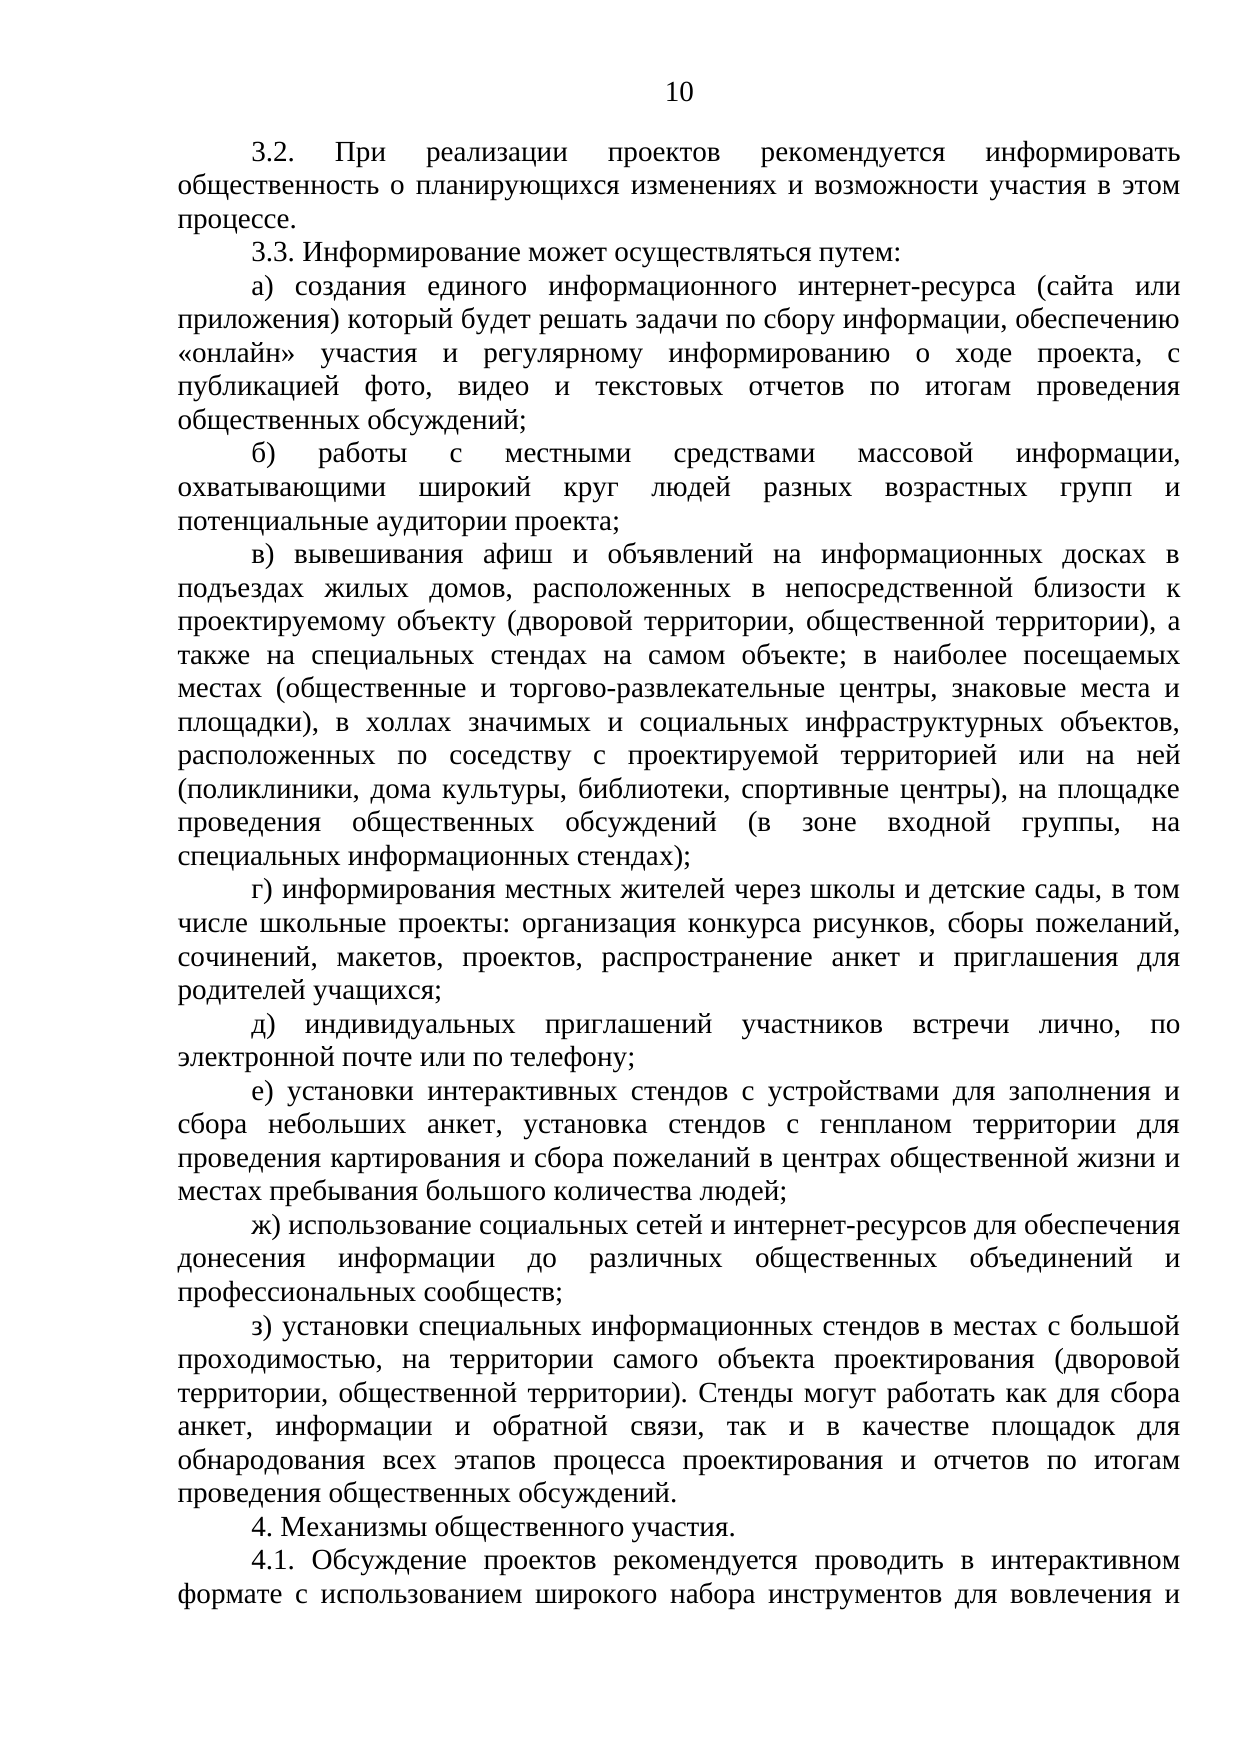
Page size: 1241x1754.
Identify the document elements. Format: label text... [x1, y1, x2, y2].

text б) работы с местными средствами массовой информации, охватывающими широкий круг людей разных возрастных групп и потенциальные аудитории проекта; [177, 436, 1181, 536]
text 4. Механизмы общественного участия. [177, 1509, 1181, 1542]
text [177, 1542, 1181, 1609]
text в) вывешивания афиш и объявлений на информационных досках в подъездах жилых домов, расположенных в непосредственной близости к проектируемому объекту (дворовой территории, общественной территории), а также на специальных стендах на самом объекте; в наиболее посещаемых местах (общественные и торгово-развлекательные центры, знаковые места и площадки), в холлах значимых и социальных инфраструктурных объектов, расположенных по соседству с проектируемой территорией или на ней (поликлиники, дома культуры, библиотеки, спортивные центры), на площадке проведения общественных обсуждений (в зоне входной группы, на специальных информационных стендах); [177, 536, 1181, 872]
text ж) использование социальных сетей и интернет-ресурсов для обеспечения донесения информации до различных общественных объединений и профессиональных сообществ; [177, 1207, 1181, 1308]
text 3.3. Информирование может осуществляться путем: [177, 234, 1181, 268]
text з) установки специальных информационных стендов в местах с большой проходимостью, на территории самого объекта проектирования (дворовой территории, общественной территории). Стенды могут работать как для сбора анкет, информации и обратной связи, так и в качестве площадок для обнародования всех этапов процесса проектирования и отчетов по итогам проведения общественных обсуждений. [177, 1308, 1181, 1509]
text а) создания единого информационного интернет-ресурса (сайта или приложения) который будет решать задачи по сбору информации, обеспечению «онлайн» участия и регулярному информированию о ходе проекта, с публикацией фото, видео и текстовых отчетов по итогам проведения общественных обсуждений; [177, 268, 1181, 436]
text е) установки интерактивных стендов с устройствами для заполнения и сбора небольших анкет, установка стендов с генпланом территории для проведения картирования и сбора пожеланий в центрах общественной жизни и местах пребывания большого количества людей; [177, 1073, 1181, 1207]
text г) информирования местных жителей через школы и детские сады, в том числе школьные проекты: организация конкурса рисунков, сборы пожеланий, сочинений, макетов, проектов, распространение анкет и приглашения для родителей учащихся; [177, 872, 1181, 1006]
text д) индивидуальных приглашений участников встречи лично, по электронной почте или по телефону; [177, 1006, 1181, 1073]
text 3.2. При реализации проектов рекомендуется информировать общественность о планирующихся изменениях и возможности участия в этом процессе. [177, 134, 1181, 234]
